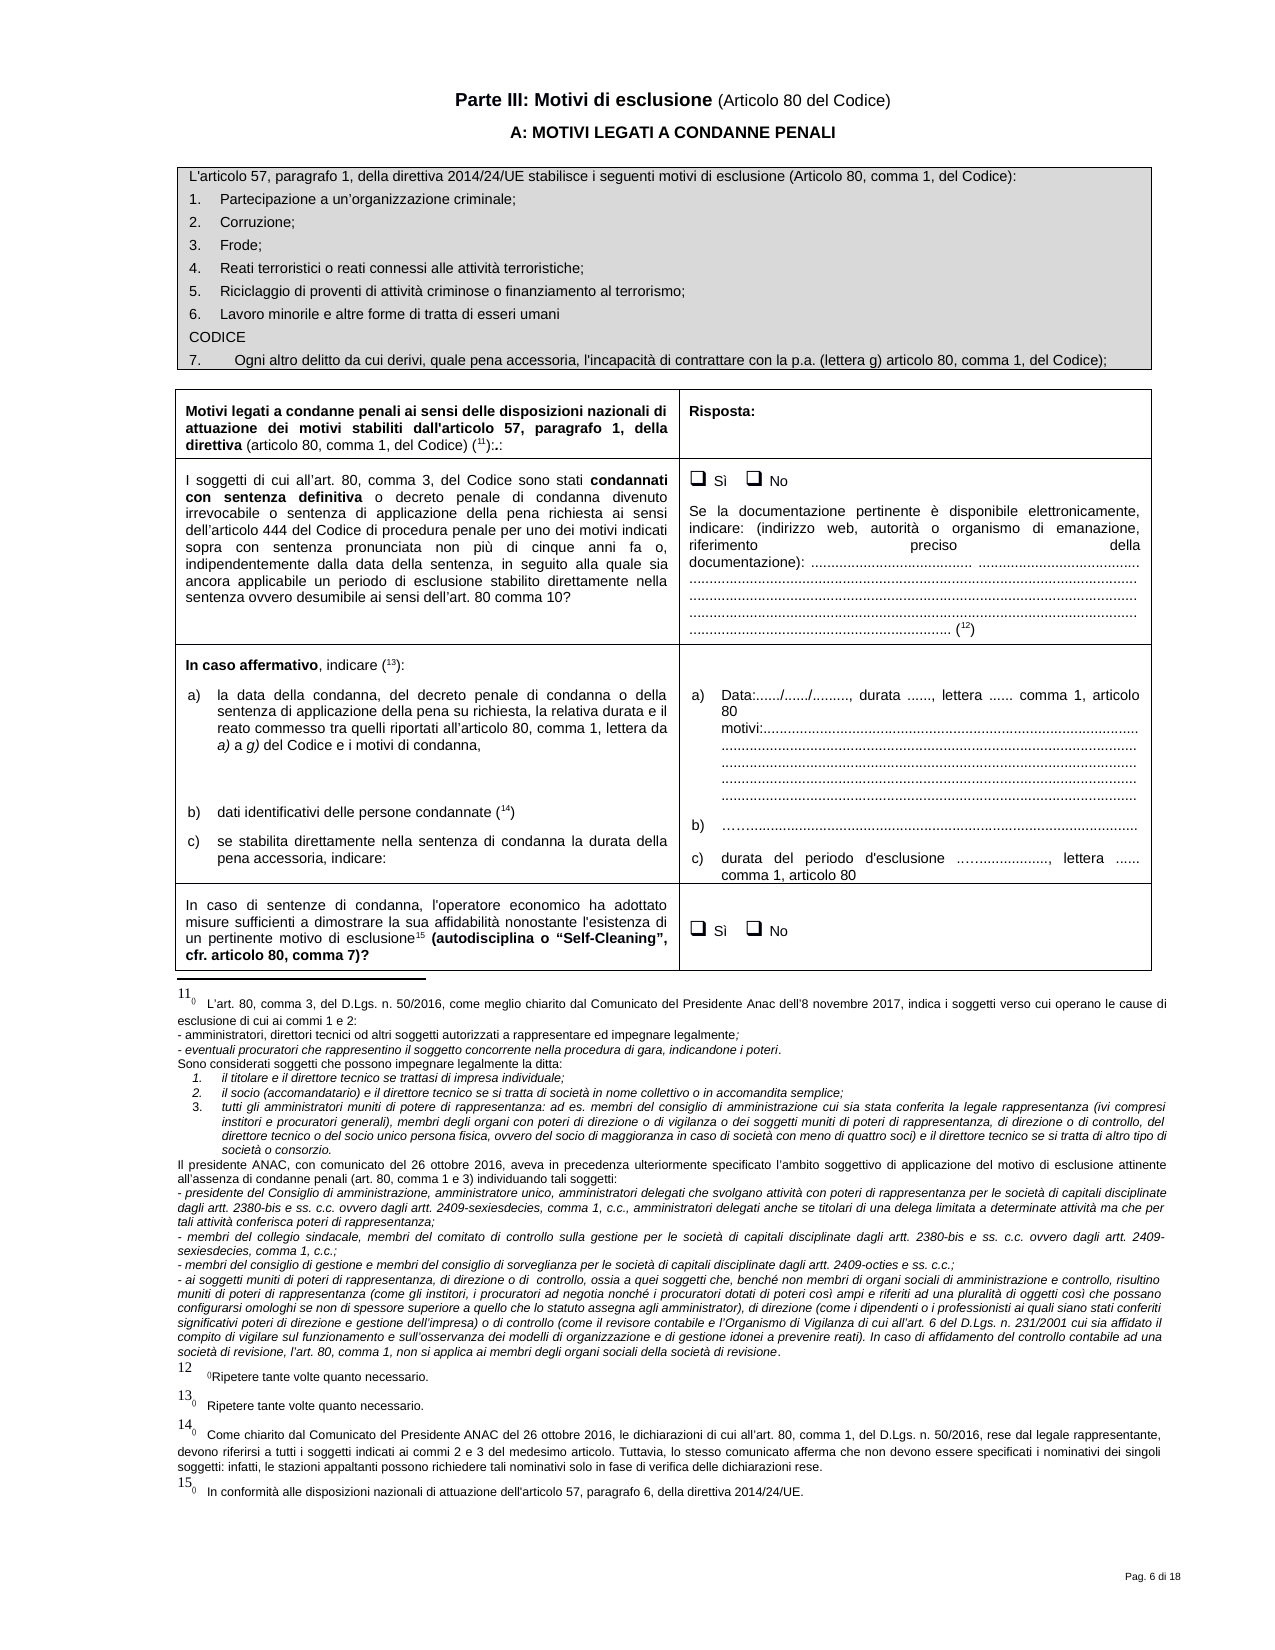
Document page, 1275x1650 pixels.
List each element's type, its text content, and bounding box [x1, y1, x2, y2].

table_cell In caso affermativo, indicare (): la data della condanna, del decreto penale di condanna o della sentenza di applicazione della pena su richiesta, la relativa durata e il reato commesso tra quelli riportati all’articolo 80, comma 1, lettera da a) a g) del Codice e i motivi di condanna, dati identificativi delle persone condannate () se stabilita direttamente nella sentenza di condanna la durata della pena accessoria, indicare: [176, 645, 679, 883]
table_cell Sì No [680, 884, 1151, 970]
title A: Motivi legati a condanne penali [177, 123, 1169, 142]
table_cell Sì No Se la documentazione pertinente è disponibile elettronicamente, indicare: (indirizzo web, autorità o organismo di emanazione, riferimento preciso della documentazione): ........................................ ...................................................................................................................................................................................................................................................................................................................................................................................................................................................... () [680, 459, 1151, 643]
table_cell I soggetti di cui all’art. 80, comma 3, del Codice sono stati condannati con sentenza definitiva o decreto penale di condanna divenuto irrevocabile o sentenza di applicazione della pena richiesta ai sensi dell’articolo 444 del Codice di procedura penale per uno dei motivi indicati sopra con sentenza pronunciata non più di cinque anni fa o, indipendentemente dalla data della sentenza, in seguito alla quale sia ancora applicabile un periodo di esclusione stabilito direttamente nella sentenza ovvero desumibile ai sensi dell’art. 80 comma 10? [176, 459, 679, 643]
table_header Motivi legati a condanne penali ai sensi delle disposizioni nazionali di attuazione dei motivi stabiliti dall'articolo 57, paragrafo 1, della direttiva (articolo 80, comma 1, del Codice) ():.: [176, 390, 679, 458]
table_cell Data:....../....../........., durata ......, lettera ...... comma 1, articolo 80 motivi:......................................................................................................................................................................................................................................................................................................................................................................................................................................................................................................................... ……................................................................................................ durata del periodo d'esclusione ..…................., lettera ...... comma 1, articolo 80 [680, 645, 1151, 883]
table_header Risposta: [680, 390, 1151, 458]
table_cell In caso di sentenze di condanna, l'operatore economico ha adottato misure sufficienti a dimostrare la sua affidabilità nonostante l'esistenza di un pertinente motivo di esclusione (autodisciplina o “Self-Cleaning”, cfr. articolo 80, comma 7)? [176, 884, 679, 970]
title Parte III: Motivi di esclusione (Articolo 80 del Codice) [177, 89, 1169, 110]
table_header L'articolo 57, paragrafo 1, della direttiva 2014/24/UE stabilisce i seguenti motivi di esclusione (Articolo 80, comma 1, del Codice): 1. Partecipazione a un’organizzazione criminale; 2. Corruzione; 3. Frode; 4. Reati terroristici o reati connessi alle attività terroristiche; 5. Riciclaggio di proventi di attività criminose o finanziamento al terrorismo; 6. Lavoro minorile e altre forme di tratta di esseri umani CODICE 7. Ogni altro delitto da cui derivi, quale pena accessoria, l'incapacità di contrattare con la p.a. (lettera g) articolo 80, comma 1, del Codice); [178, 168, 1151, 369]
